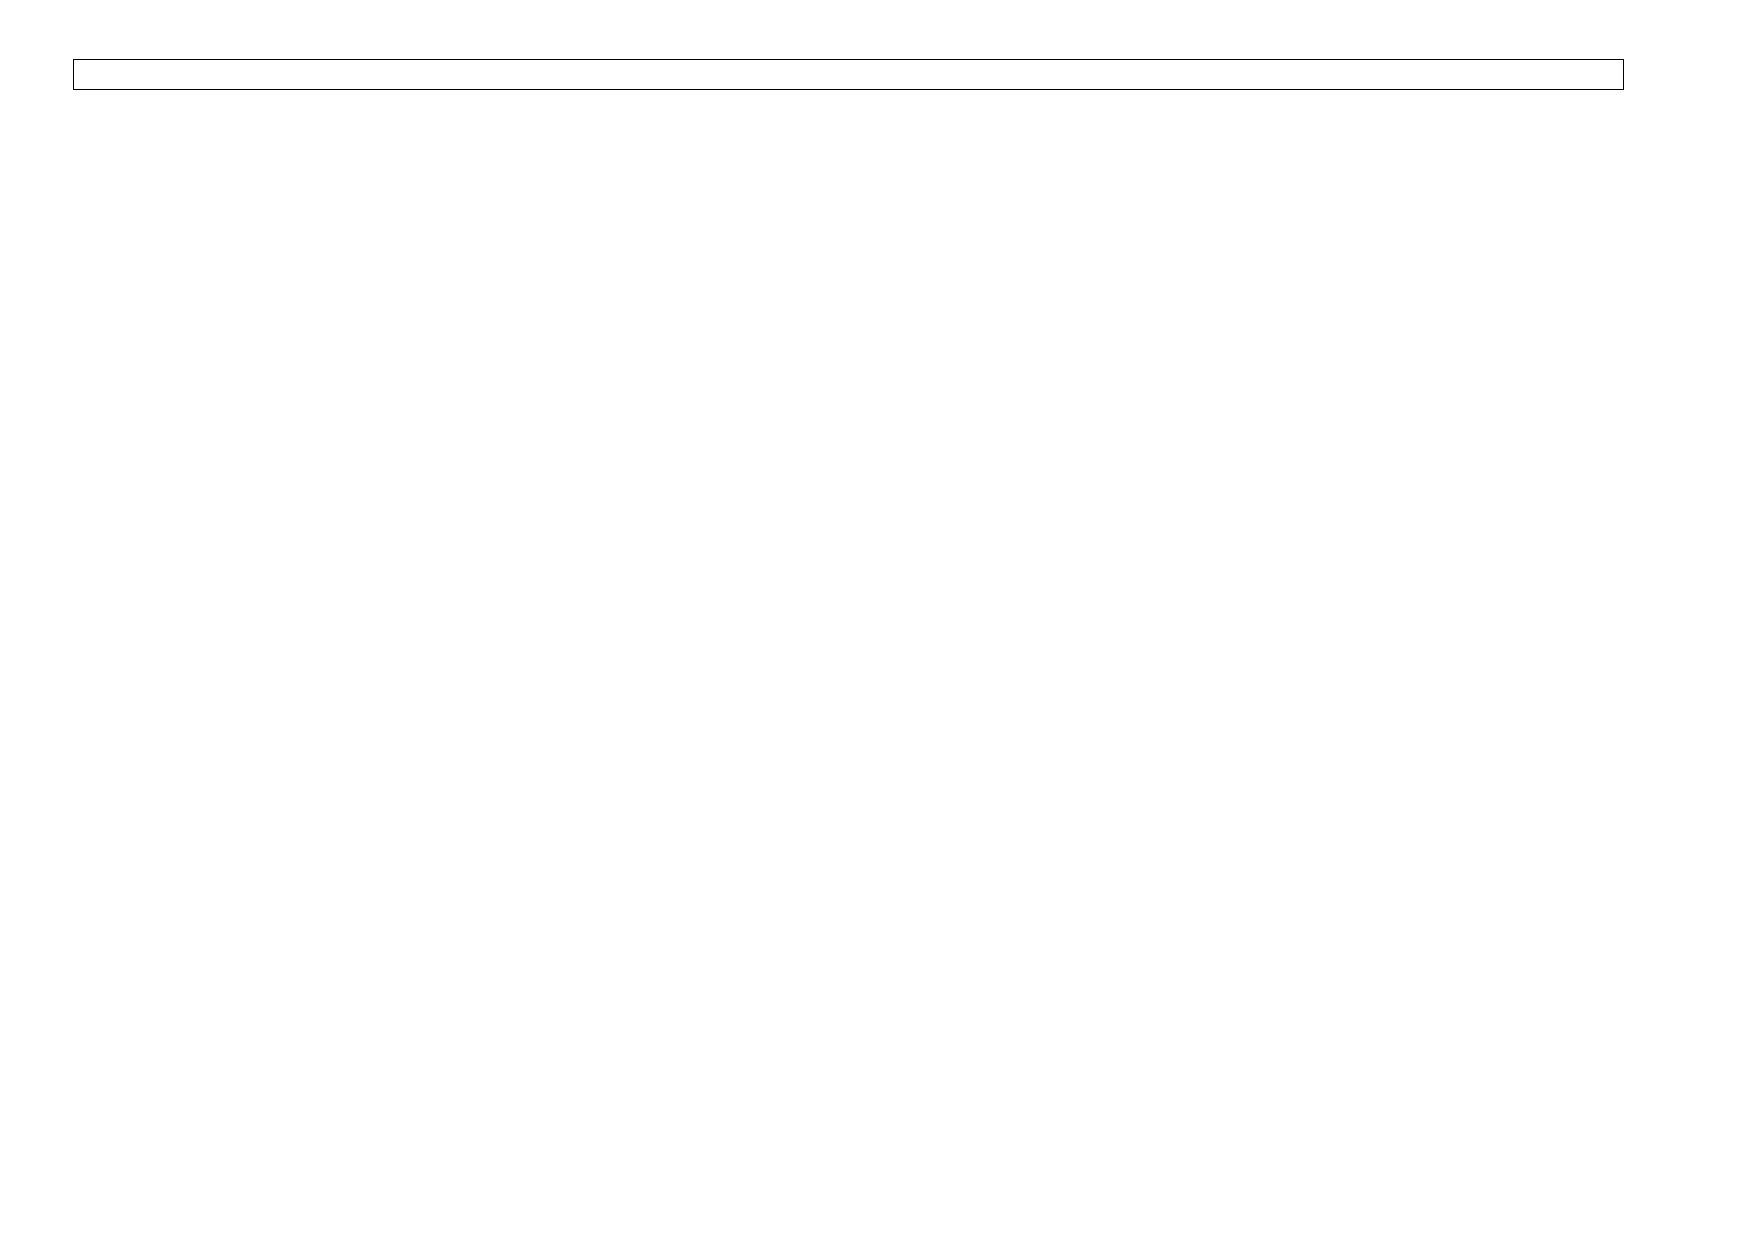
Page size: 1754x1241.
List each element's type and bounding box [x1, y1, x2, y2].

table_cell [74, 60, 1623, 89]
